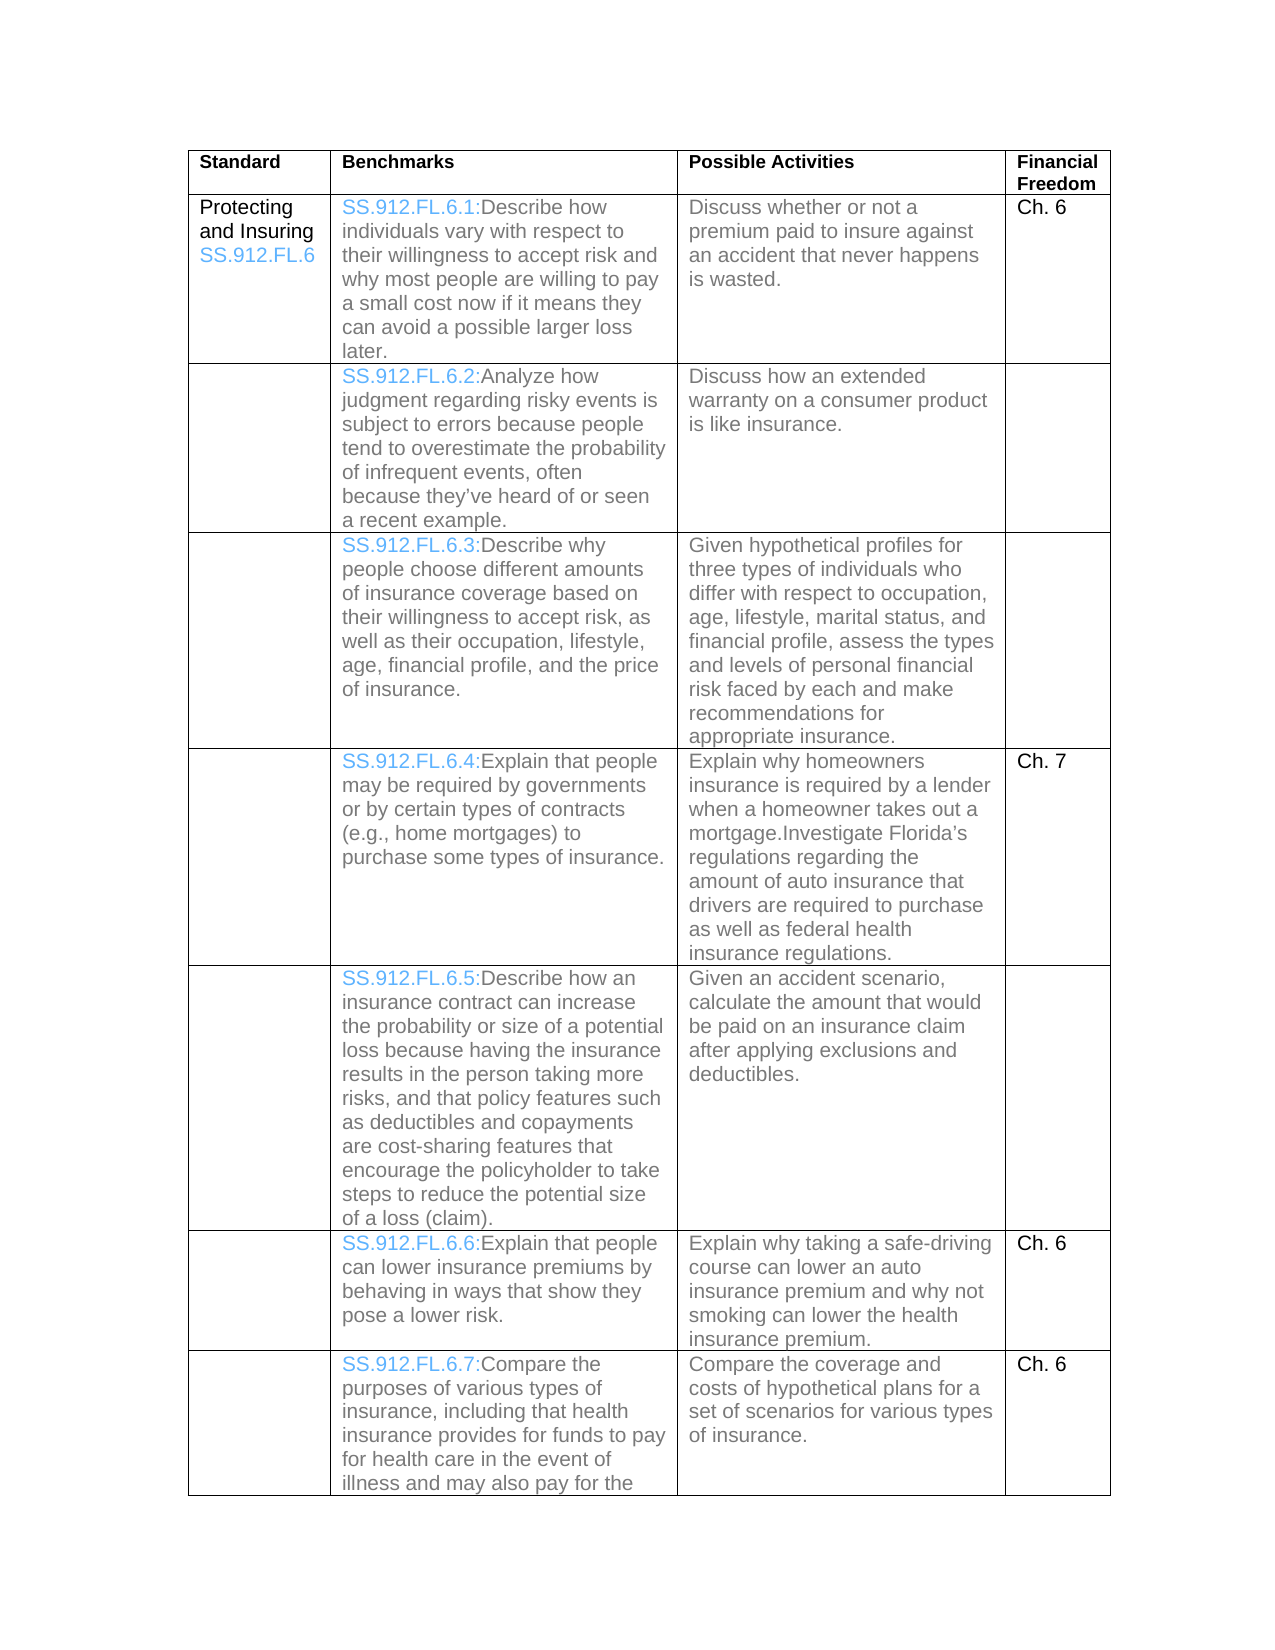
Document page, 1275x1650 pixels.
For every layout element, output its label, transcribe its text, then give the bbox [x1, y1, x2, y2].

table_cell Ch. 6 [1006, 1351, 1110, 1495]
table_cell SS.912.FL.6.4:Explain that people may be required by governments or by certain types of contracts (e.g., home mortgages) to purchase some types of insurance. [331, 749, 677, 965]
table_cell [189, 749, 330, 965]
table_cell SS.912.FL.6.5:Describe how an insurance contract can increase the probability or size of a potential loss because having the insurance results in the person taking more risks, and that policy features such as deductibles and copayments are cost-sharing features that encourage the policyholder to take steps to reduce the potential size of a loss (claim). [493, 966, 677, 1229]
table_cell Ch. 6 [1006, 195, 1110, 363]
table_cell Given hypothetical profiles for three types of individuals who differ with respect to occupation, age, lifestyle, marital status, and financial profile, assess the types and levels of personal financial risk faced by each and make recommendations for appropriate insurance. [678, 533, 1005, 748]
table_cell Ch. 6 [1006, 1231, 1110, 1350]
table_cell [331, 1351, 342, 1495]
table_header Standard [189, 151, 330, 194]
table_cell [1006, 533, 1110, 748]
table_cell SS.912.FL.6.1:Describe how individuals vary with respect to their willingness to accept risk and why most people are willing to pay a small cost now if it means they can avoid a possible larger loss later. [388, 195, 677, 363]
table_cell SS.912.FL.6.6:Explain that people can lower insurance premiums by behaving in ways that show they pose a lower risk. [331, 1231, 677, 1350]
table_cell Protecting and Insuring SS.912.FL.6 [189, 195, 330, 363]
table_cell [1006, 364, 1110, 532]
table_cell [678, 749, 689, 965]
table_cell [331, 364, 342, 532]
table_cell [189, 966, 330, 1229]
table_cell Explain why homeowners insurance is required by a lender when a homeowner takes out a mortgage.Investigate Florida’s regulations regarding the amount of auto insurance that drivers are required to purchase as well as federal health insurance regulations. [892, 749, 1005, 965]
table_cell [189, 1351, 330, 1495]
table_header Possible Activities [678, 151, 1005, 194]
table_cell Discuss how an extended warranty on a consumer product is like insurance. [678, 364, 1005, 532]
table_cell Explain why taking a safe-driving course can lower an auto insurance premium and why not smoking can lower the health insurance premium. [678, 1231, 1005, 1350]
table_cell Ch. 7 [1006, 749, 1110, 965]
table_cell Discuss whether or not a premium paid to insure against an accident that never happens is wasted. [678, 195, 1005, 363]
table_cell [1006, 966, 1110, 1229]
table_header Benchmarks [331, 151, 677, 194]
table_cell SS.912.FL.6.3:Describe why people choose different amounts of insurance coverage based on their willingness to accept risk, as well as their occupation, lifestyle, age, financial profile, and the price of insurance. [331, 533, 677, 748]
table_cell [189, 1231, 330, 1350]
table_cell [189, 364, 330, 532]
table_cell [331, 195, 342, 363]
table_cell SS.912.FL.6.2:Analyze how judgment regarding risky events is subject to errors because people tend to overestimate the probability of infrequent events, often because they’ve heard of or seen a recent example. [507, 364, 677, 532]
table_cell Given an accident scenario, calculate the amount that would be paid on an insurance claim after applying exclusions and deductibles. [678, 966, 1005, 1229]
table_header Financial Freedom [1006, 151, 1110, 194]
table_cell [189, 533, 330, 748]
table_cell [678, 1351, 1005, 1495]
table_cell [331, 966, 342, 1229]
